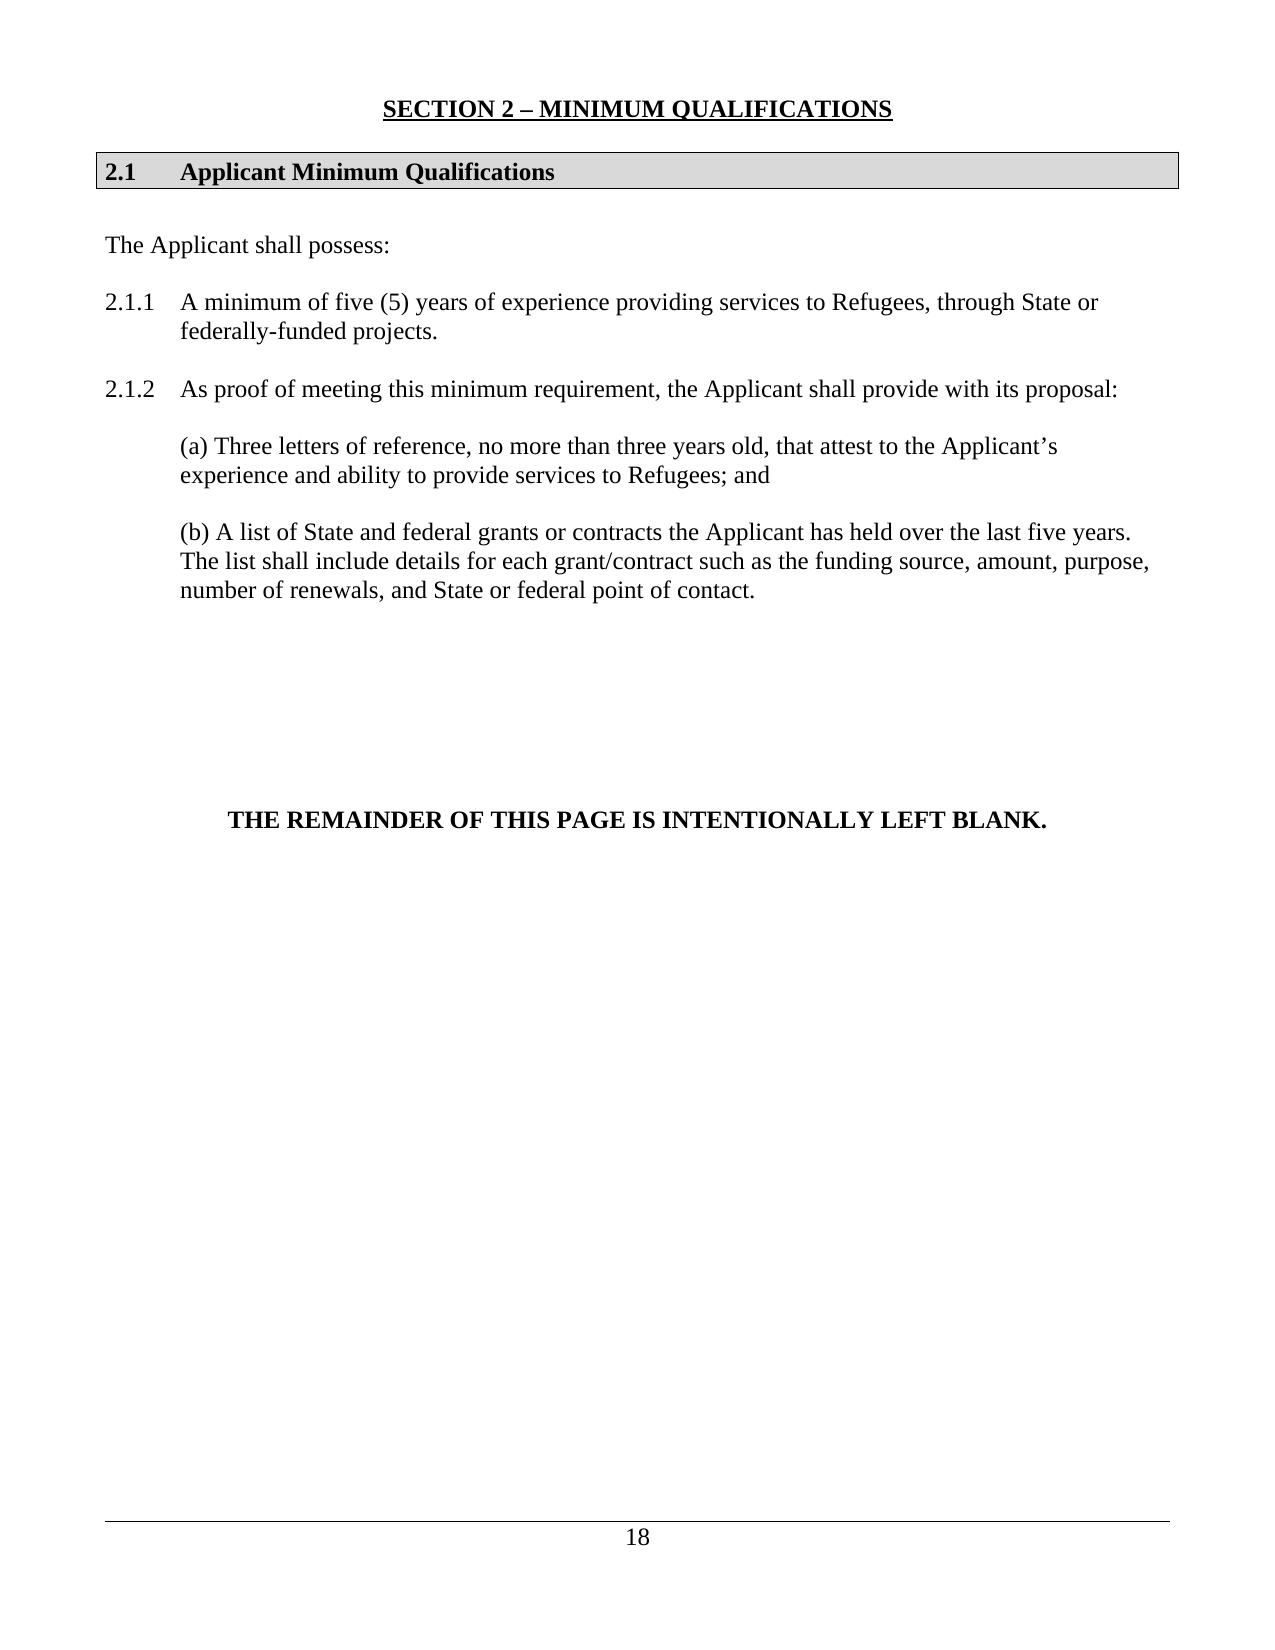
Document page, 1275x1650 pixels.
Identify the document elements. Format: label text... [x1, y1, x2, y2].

subtitle 2.1 Applicant Minimum Qualifications [97, 153, 1178, 188]
text (a) Three letters of reference, no more than three years old, that attest to the Applicant’s experience and ability to provide services to Refugees; and [105, 431, 1170, 489]
text (b) A list of State and federal grants or contracts the Applicant has held over the last five years. The list shall include details for each grant/contract such as the funding source, amount, purpose, number of renewals, and State or federal point of contact. [105, 517, 1170, 604]
text 2.1.1 A minimum of five (5) years of experience providing services to Refugees, through State or federally-funded projects. [105, 287, 1170, 345]
subtitle SECTION 2 – MINIMUM QUALIFICATIONS [105, 94, 1170, 123]
text 2.1.2 As proof of meeting this minimum requirement, the Applicant shall provide with its proposal: [105, 374, 1170, 402]
text THE REMAINDER OF THIS PAGE IS INTENTIONALLY LEFT BLANK. [105, 805, 1170, 834]
text The Applicant shall possess: [105, 230, 1170, 259]
